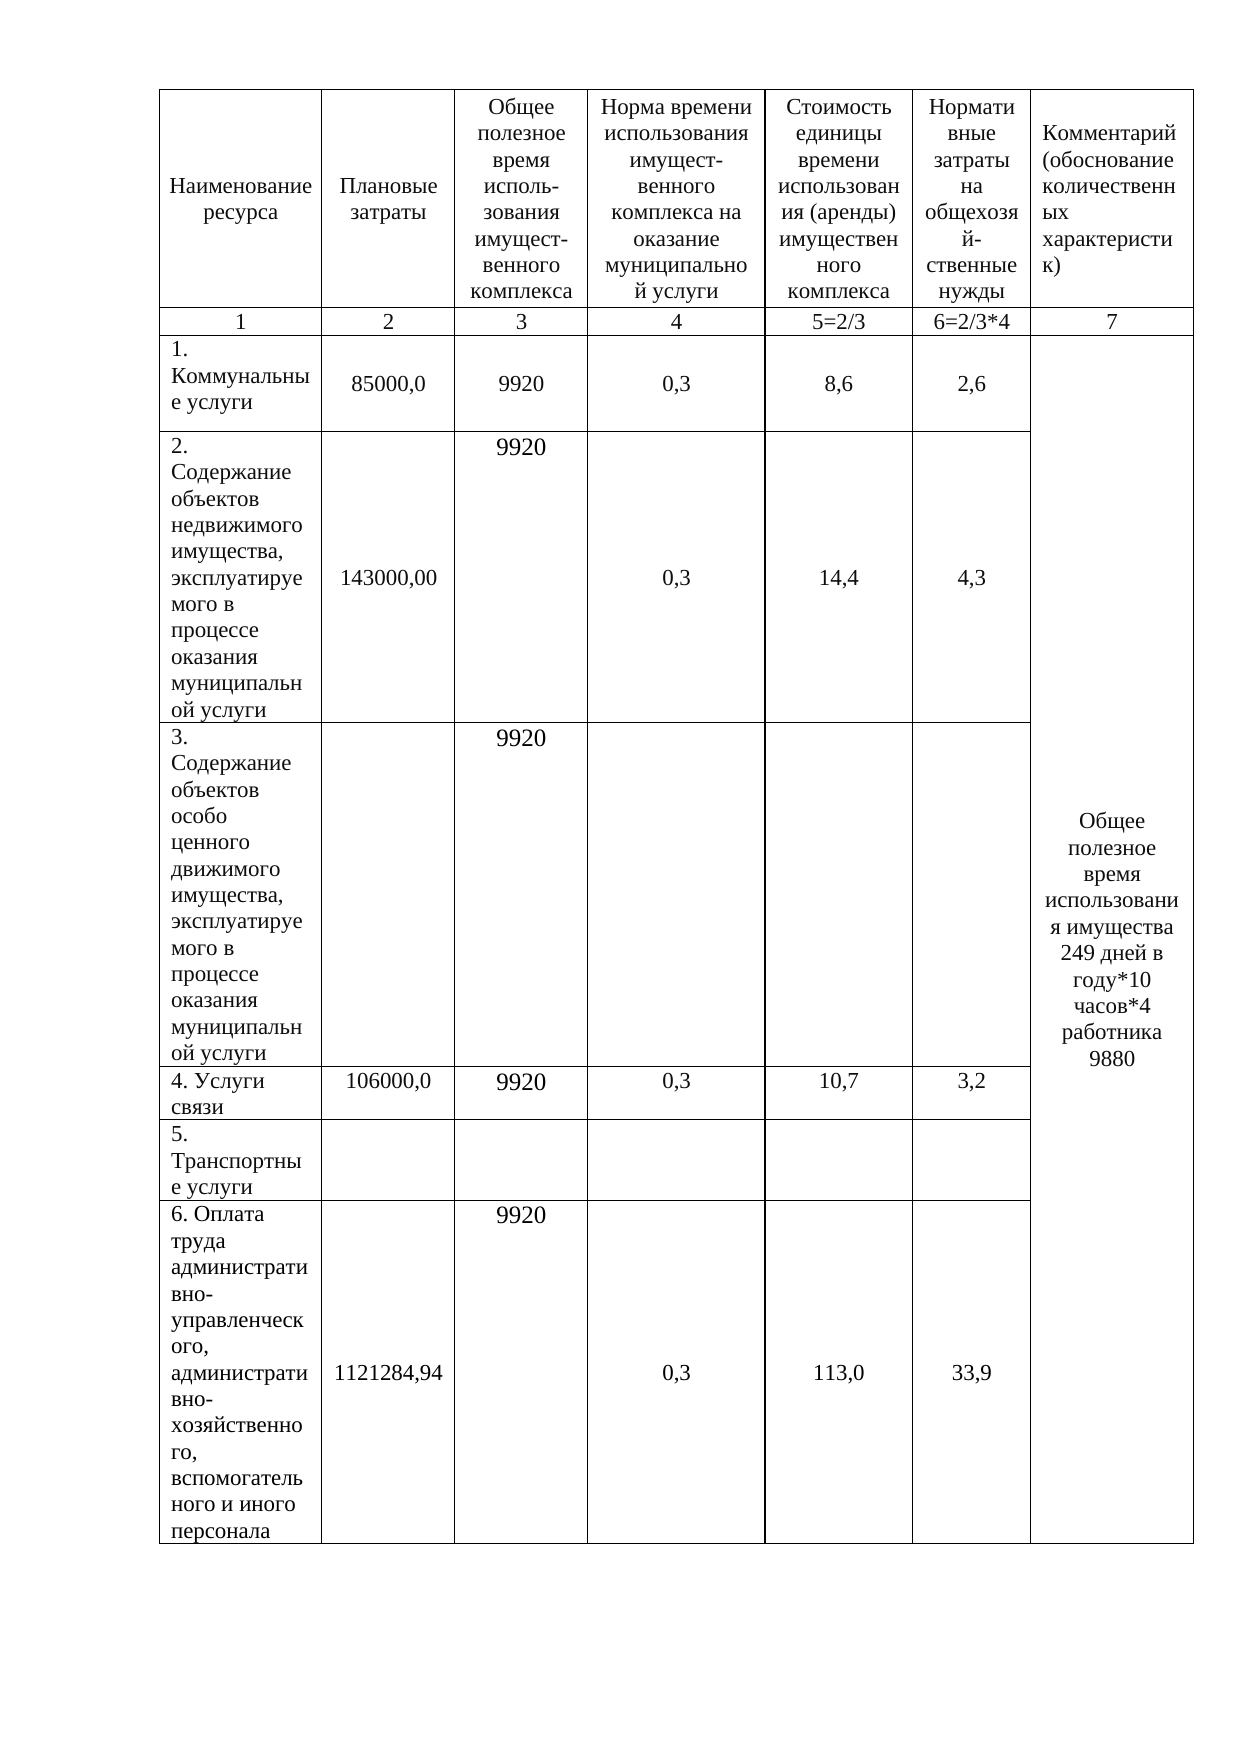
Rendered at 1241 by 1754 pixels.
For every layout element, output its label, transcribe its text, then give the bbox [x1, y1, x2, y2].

table_cell [588, 1120, 764, 1199]
table_cell 6. Оплата труда административно-управленческого, административно-хозяйственного, вспомогательного и иного персонала [160, 1201, 321, 1543]
table_cell 9920 [455, 723, 587, 1066]
table_header Наименование ресурса [160, 90, 321, 307]
table_cell 10,7 [766, 1067, 912, 1119]
table_cell 5. Транспортные услуги [160, 1120, 321, 1199]
table_cell 2 [322, 308, 454, 334]
table_cell 0,3 [588, 1067, 764, 1119]
table_cell 85000,0 [322, 336, 454, 431]
table_cell 5=2/3 [766, 308, 912, 334]
table_cell 4,3 [913, 432, 1030, 722]
table_cell [588, 723, 764, 1066]
table_cell 9920 [455, 1201, 587, 1543]
table_cell 1121284,94 [322, 1201, 454, 1543]
table_cell 33,9 [913, 1201, 1030, 1543]
table_cell 4. Услуги связи [160, 1067, 321, 1119]
table_cell 0,3 [588, 1201, 764, 1543]
table_header Норма времени использования имущест-венного комплекса на оказание муниципальной услуги [588, 90, 764, 307]
table_cell [913, 723, 1030, 1066]
table_cell [322, 723, 454, 1066]
table_cell [322, 1120, 454, 1199]
table_cell [455, 1120, 587, 1199]
table_cell 1. Коммунальные услуги [160, 336, 321, 431]
table_cell 113,0 [766, 1201, 912, 1543]
table_cell 7 [1031, 308, 1193, 334]
table_header Комментарий (обоснование количественных характеристик) [1031, 90, 1193, 307]
table_cell [766, 1120, 912, 1199]
table_cell 9920 [455, 1067, 587, 1119]
table_cell 2. Содержание объектов недвижимого имущества, эксплуатируемого в процессе оказания муниципальной услуги [160, 432, 321, 722]
table_cell 0,3 [588, 432, 764, 722]
table_header Плановые затраты [322, 90, 454, 307]
table_cell 9920 [455, 432, 587, 722]
table_cell [766, 723, 912, 1066]
table_cell 3,2 [913, 1067, 1030, 1119]
table_header Стоимость единицы времени использования (аренды) имущественного комплекса [766, 90, 912, 307]
table_cell 6=2/3*4 [913, 308, 1030, 334]
table_cell 3. Содержание объектов особо ценного движимого имущества, эксплуатируемого в процессе оказания муниципальной услуги [160, 723, 321, 1066]
table_cell 1 [160, 308, 321, 334]
table_cell 106000,0 [322, 1067, 454, 1119]
table_cell 2,6 [913, 336, 1030, 431]
table_cell 143000,00 [322, 432, 454, 722]
table_cell Общее полезное время использования имущества 249 дней в году*10 часов*4 работника 9880 [1031, 336, 1193, 1543]
table_cell 14,4 [766, 432, 912, 722]
table_cell 3 [455, 308, 587, 334]
table_cell 0,3 [588, 336, 764, 431]
table_header Нормативные затраты на общехозяй-ственные нужды [913, 90, 1030, 307]
table_header Общее полезное время исполь-зования имущест-венного комплекса [455, 90, 587, 307]
table_cell 9920 [455, 336, 587, 431]
table_cell 8,6 [766, 336, 912, 431]
table_cell 4 [588, 308, 764, 334]
table_cell [913, 1120, 1030, 1199]
